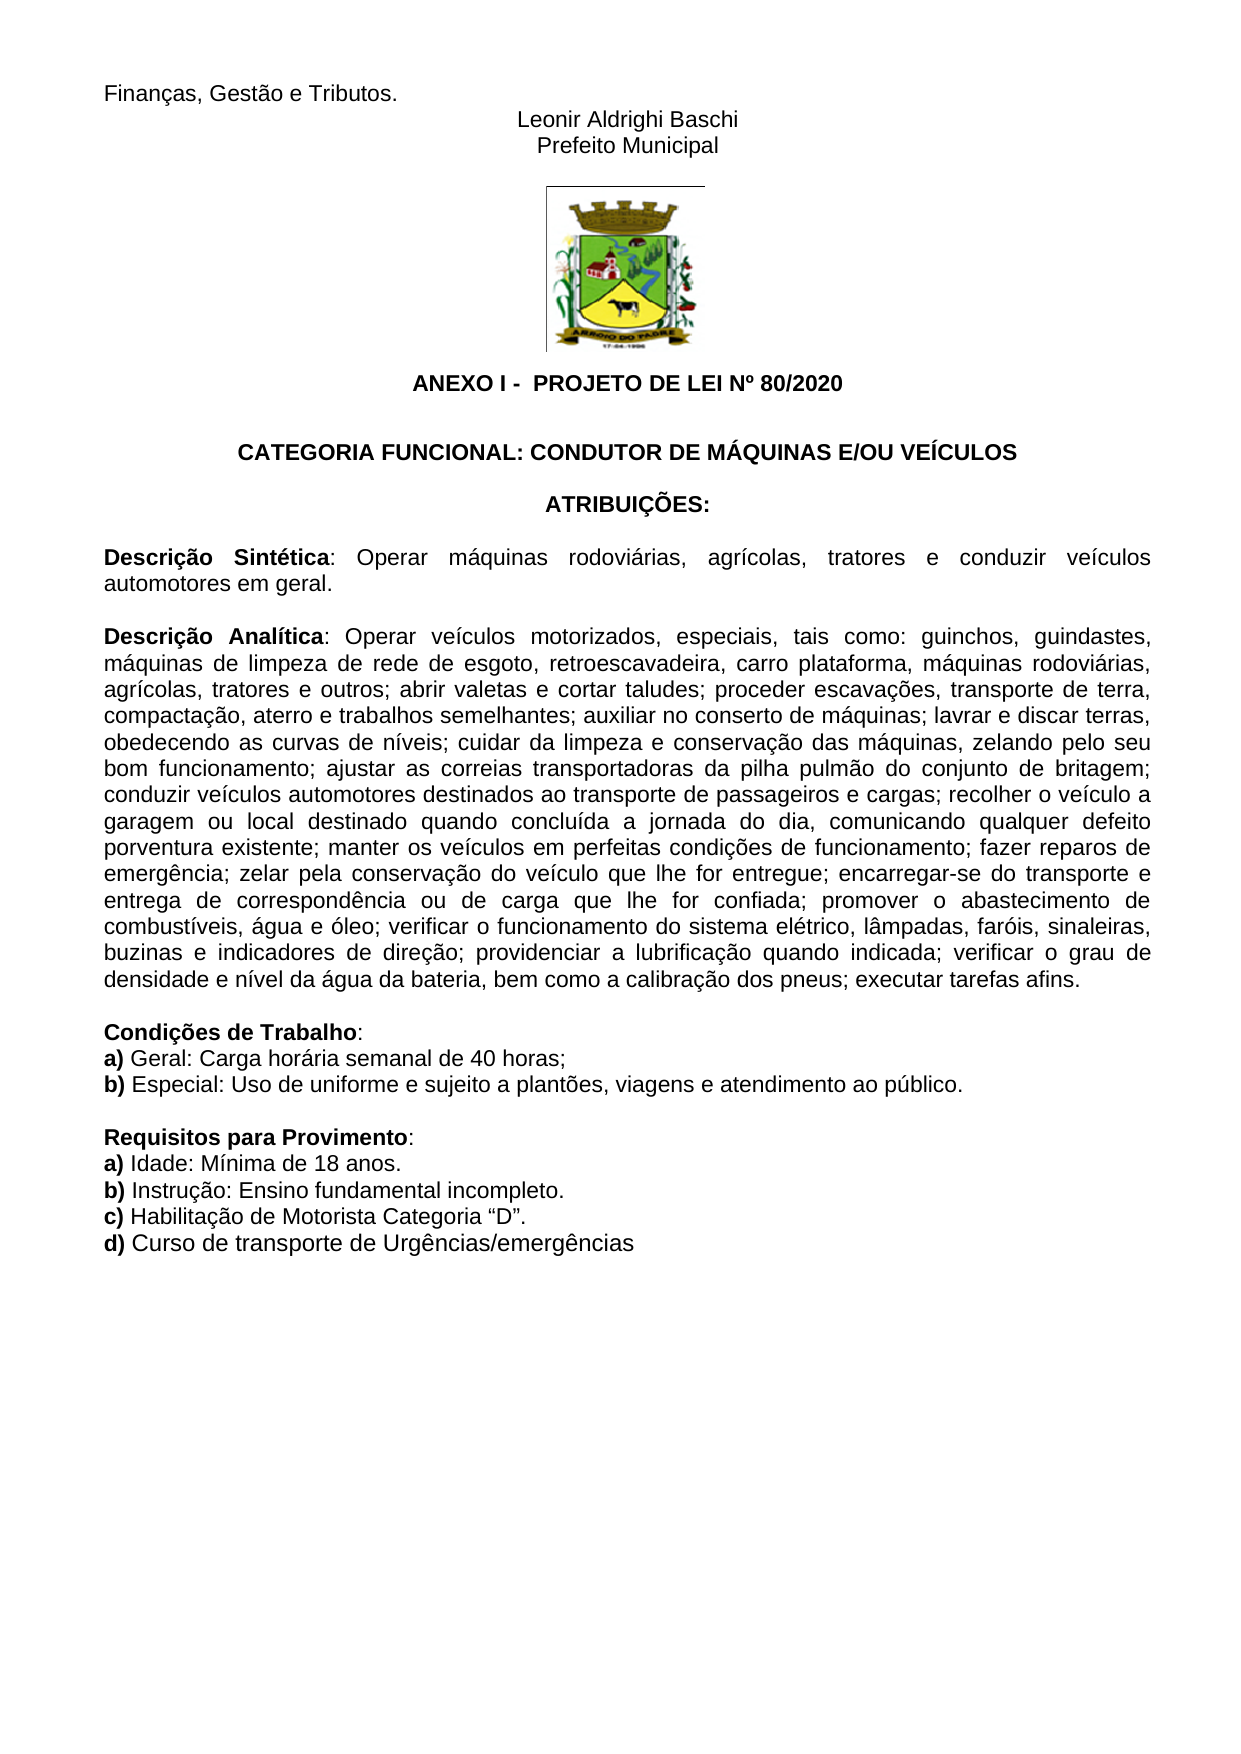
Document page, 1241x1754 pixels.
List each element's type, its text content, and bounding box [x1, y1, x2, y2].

text b) Especial: Uso de uniforme e sujeito a plantões, viagens e atendimento ao público. [103, 1071, 1152, 1097]
text a) Idade: Mínima de 18 anos. [103, 1150, 1152, 1177]
text Leonir Aldrighi Baschi [103, 106, 1152, 132]
text a) Geral: Carga horária semanal de 40 horas; [103, 1045, 1152, 1071]
text Finanças, Gestão e Tributos. [103, 80, 1152, 106]
text Requisitos para Provimento: [103, 1124, 1152, 1150]
text Prefeito Municipal [103, 132, 1152, 159]
subtitle ANEXO I - PROJETO DE LEI Nº 80/2020 [103, 369, 1152, 396]
text d) Curso de transporte de Urgências/emergências [103, 1229, 1152, 1257]
text b) Instrução: Ensino fundamental incompleto. [103, 1177, 1152, 1203]
text ATRIBUIÇÕES: [103, 491, 1152, 518]
text Condições de Trabalho: [103, 1018, 1152, 1045]
text Descrição Sintética: Operar máquinas rodoviárias, agrícolas, tratores e conduzir veículos automotores em geral. [103, 544, 1152, 597]
text c) Habilitação de Motorista Categoria “D”. [103, 1203, 1152, 1229]
text CATEGORIA FUNCIONAL: CONDUTOR DE MÁQUINAS E/OU VEÍCULOS [103, 439, 1152, 465]
text Descrição Analítica: Operar veículos motorizados, especiais, tais como: guinchos, guindastes, máquinas de limpeza de rede de esgoto, retroescavadeira, carro plataforma, máquinas rodoviárias, agrícolas, tratores e outros; abrir valetas e cortar taludes; proceder escavações, transporte de terra, compactação, aterro e trabalhos semelhantes; auxiliar no conserto de máquinas; lavrar e discar terras, obedecendo as curvas de níveis; cuidar da limpeza e conservação das máquinas, zelando pelo seu bom funcionamento; ajustar as correias transportadoras da pilha pulmão do conjunto de britagem; conduzir veículos automotores destinados ao transporte de passageiros e cargas; recolher o veículo a garagem ou local destinado quando concluída a jornada do dia, comunicando qualquer defeito porventura existente; manter os veículos em perfeitas condições de funcionamento; fazer reparos de emergência; zelar pela conservação do veículo que lhe for entregue; encarregar-se do transporte e entrega de correspondência ou de carga que lhe for confiada; promover o abastecimento de combustíveis, água e óleo; verificar o funcionamento do sistema elétrico, lâmpadas, faróis, sinaleiras, buzinas e indicadores de direção; providenciar a lubrificação quando indicada; verificar o grau de densidade e nível da água da bateria, bem como a calibração dos pneus; executar tarefas afins. [103, 623, 1152, 992]
